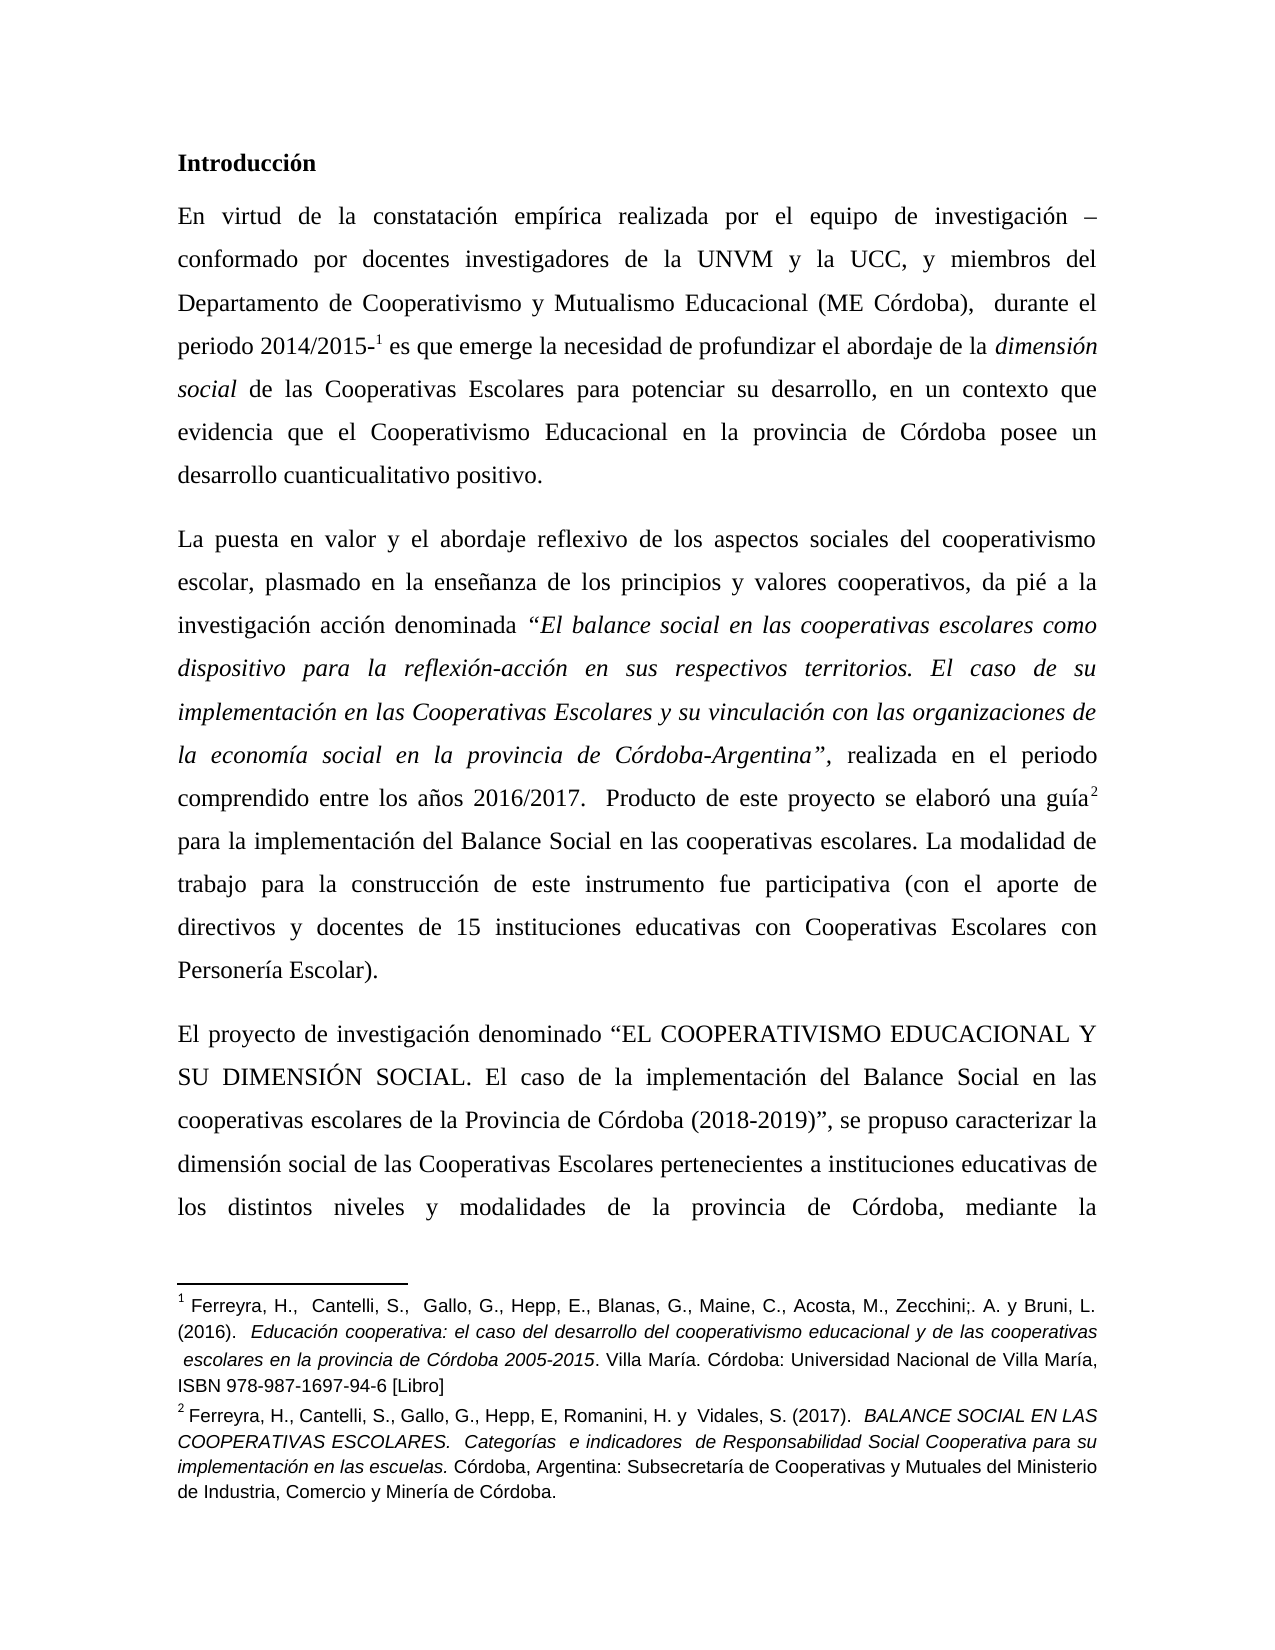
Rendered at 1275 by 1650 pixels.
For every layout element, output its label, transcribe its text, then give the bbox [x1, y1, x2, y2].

text Introducción [177, 148, 1098, 176]
text La puesta en valor y el abordaje reflexivo de los aspectos sociales del cooperativismo escolar, plasmado en la enseñanza de los principios y valores cooperativos, da pié a la investigación acción denominada “El balance social en las cooperativas escolares como dispositivo para la reflexión-acción en sus respectivos territorios. El caso de su implementación en las Cooperativas Escolares y su vinculación con las organizaciones de la economía social en la provincia de Córdoba-Argentina”, realizada en el periodo comprendido entre los años 2016/2017. Producto de este proyecto se elaboró una guía para la implementación del Balance Social en las cooperativas escolares. La modalidad de trabajo para la construcción de este instrumento fue participativa (con el aporte de directivos y docentes de 15 instituciones educativas con Cooperativas Escolares con Personería Escolar). [177, 524, 1098, 984]
text En virtud de la constatación empírica realizada por el equipo de investigación – conformado por docentes investigadores de la UNVM y la UCC, y miembros del Departamento de Cooperativismo y Mutualismo Educacional (ME Córdoba), durante el periodo 2014/2015- es que emerge la necesidad de profundizar el abordaje de la dimensión social de las Cooperativas Escolares para potenciar su desarrollo, en un contexto que evidencia que el Cooperativismo Educacional en la provincia de Córdoba posee un desarrollo cuanticualitativo positivo. [177, 201, 1098, 489]
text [177, 1019, 1098, 1221]
